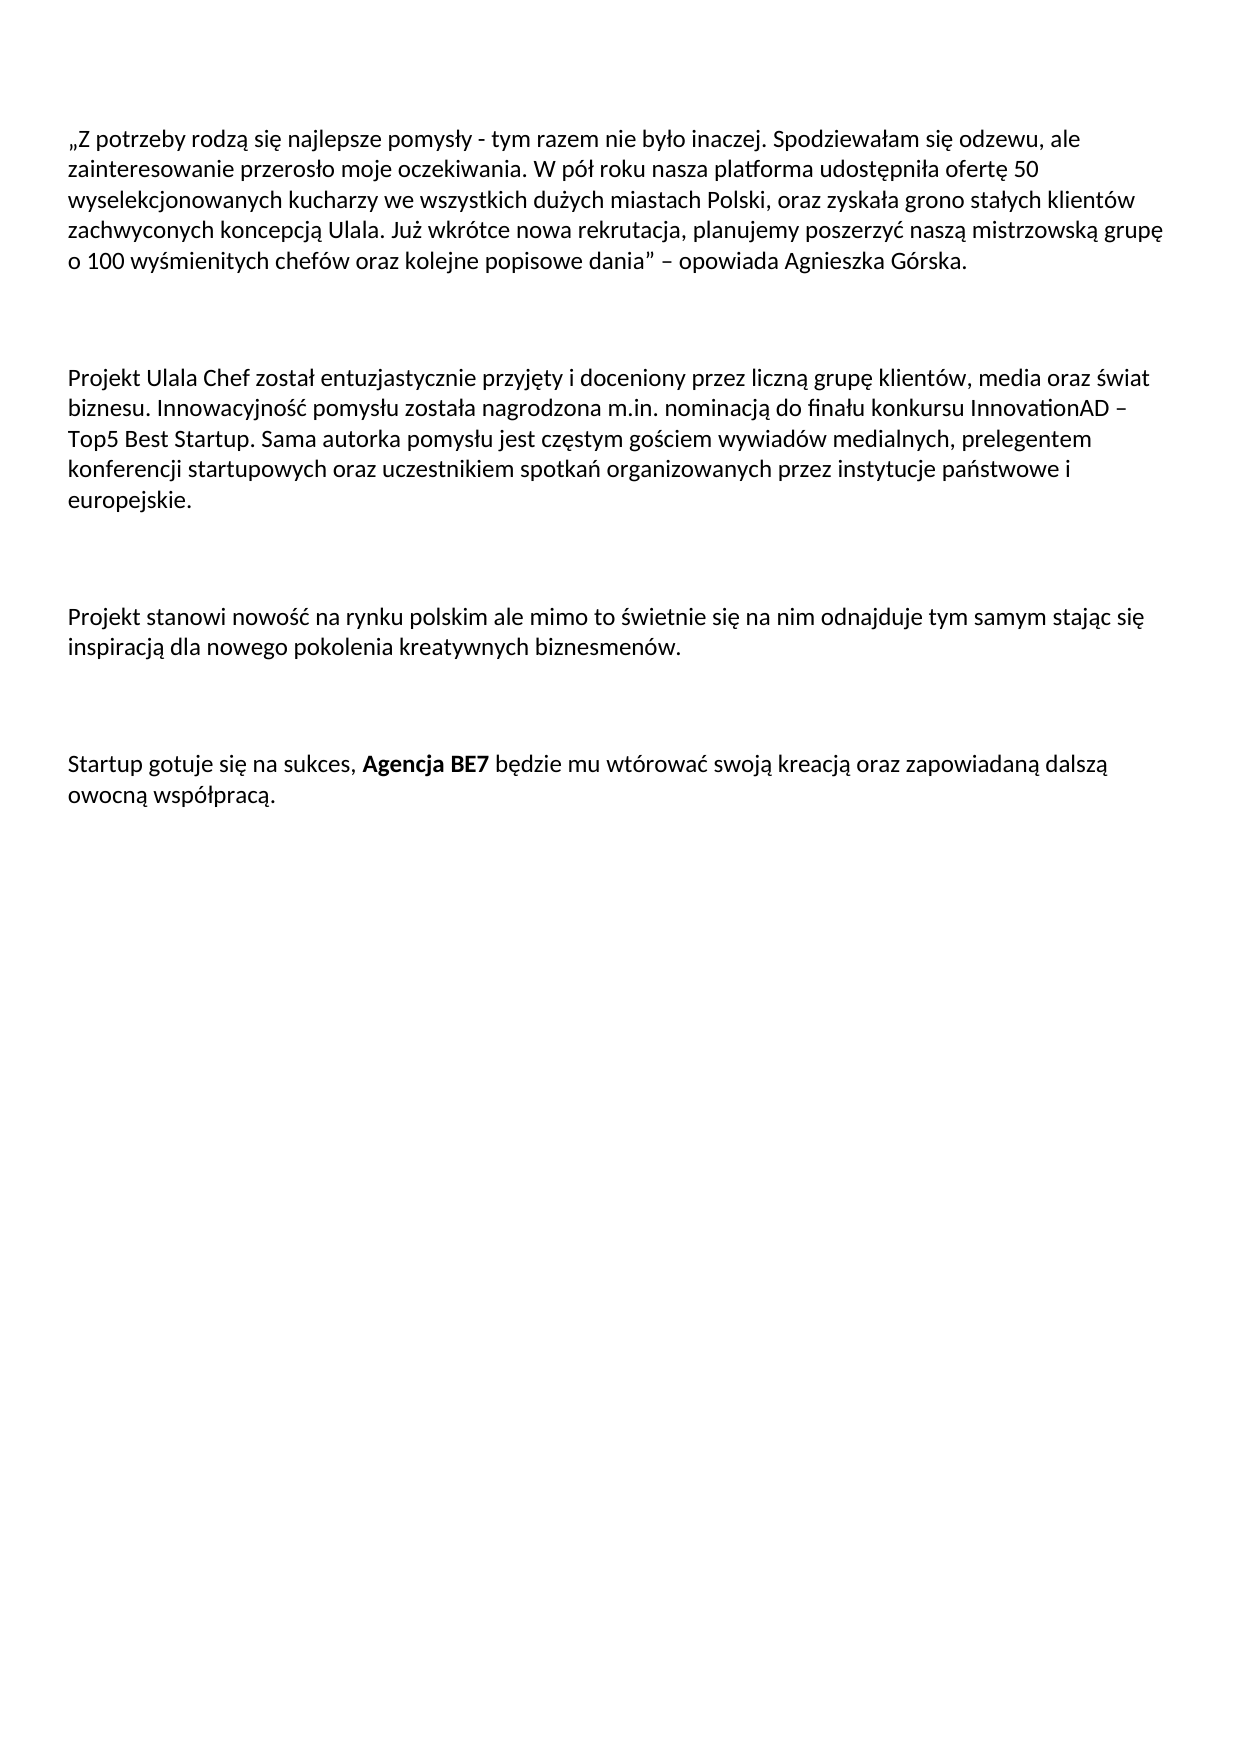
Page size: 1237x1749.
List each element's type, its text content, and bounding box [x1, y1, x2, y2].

text Projekt Ulala Chef został entuzjastycznie przyjęty i doceniony przez liczną grupę klientów, media oraz świat biznesu. Innowacyjność pomysłu została nagrodzona m.in. nominacją do finału konkursu InnovationAD – Top5 Best Startup. Sama autorka pomysłu jest częstym gościem wywiadów medialnych, prelegentem konferencji startupowych oraz uczestnikiem spotkań organizowanych przez instytucje państwowe i europejskie. [68, 362, 1169, 514]
text Projekt stanowi nowość na rynku polskim ale mimo to świetnie się na nim odnajduje tym samym stając się inspiracją dla nowego pokolenia kreatywnych biznesmenów. [68, 601, 1169, 662]
text „Z potrzeby rodzą się najlepsze pomysły - tym razem nie było inaczej. Spodziewałam się odzewu, ale zainteresowanie przerosło moje oczekiwania. W pół roku nasza platforma udostępniła ofertę 50 wyselekcjonowanych kucharzy we wszystkich dużych miastach Polski, oraz zyskała grono stałych klientów zachwyconych koncepcją Ulala. Już wkrótce nowa rekrutacja, planujemy poszerzyć naszą mistrzowską grupę o 100 wyśmienitych chefów oraz kolejne popisowe dania” – opowiada Agnieszka Górska. [68, 123, 1169, 276]
text Startup gotuje się na sukces, Agencja BE7 będzie mu wtórować swoją kreacją oraz zapowiadaną dalszą owocną współpracą. [68, 748, 1169, 809]
